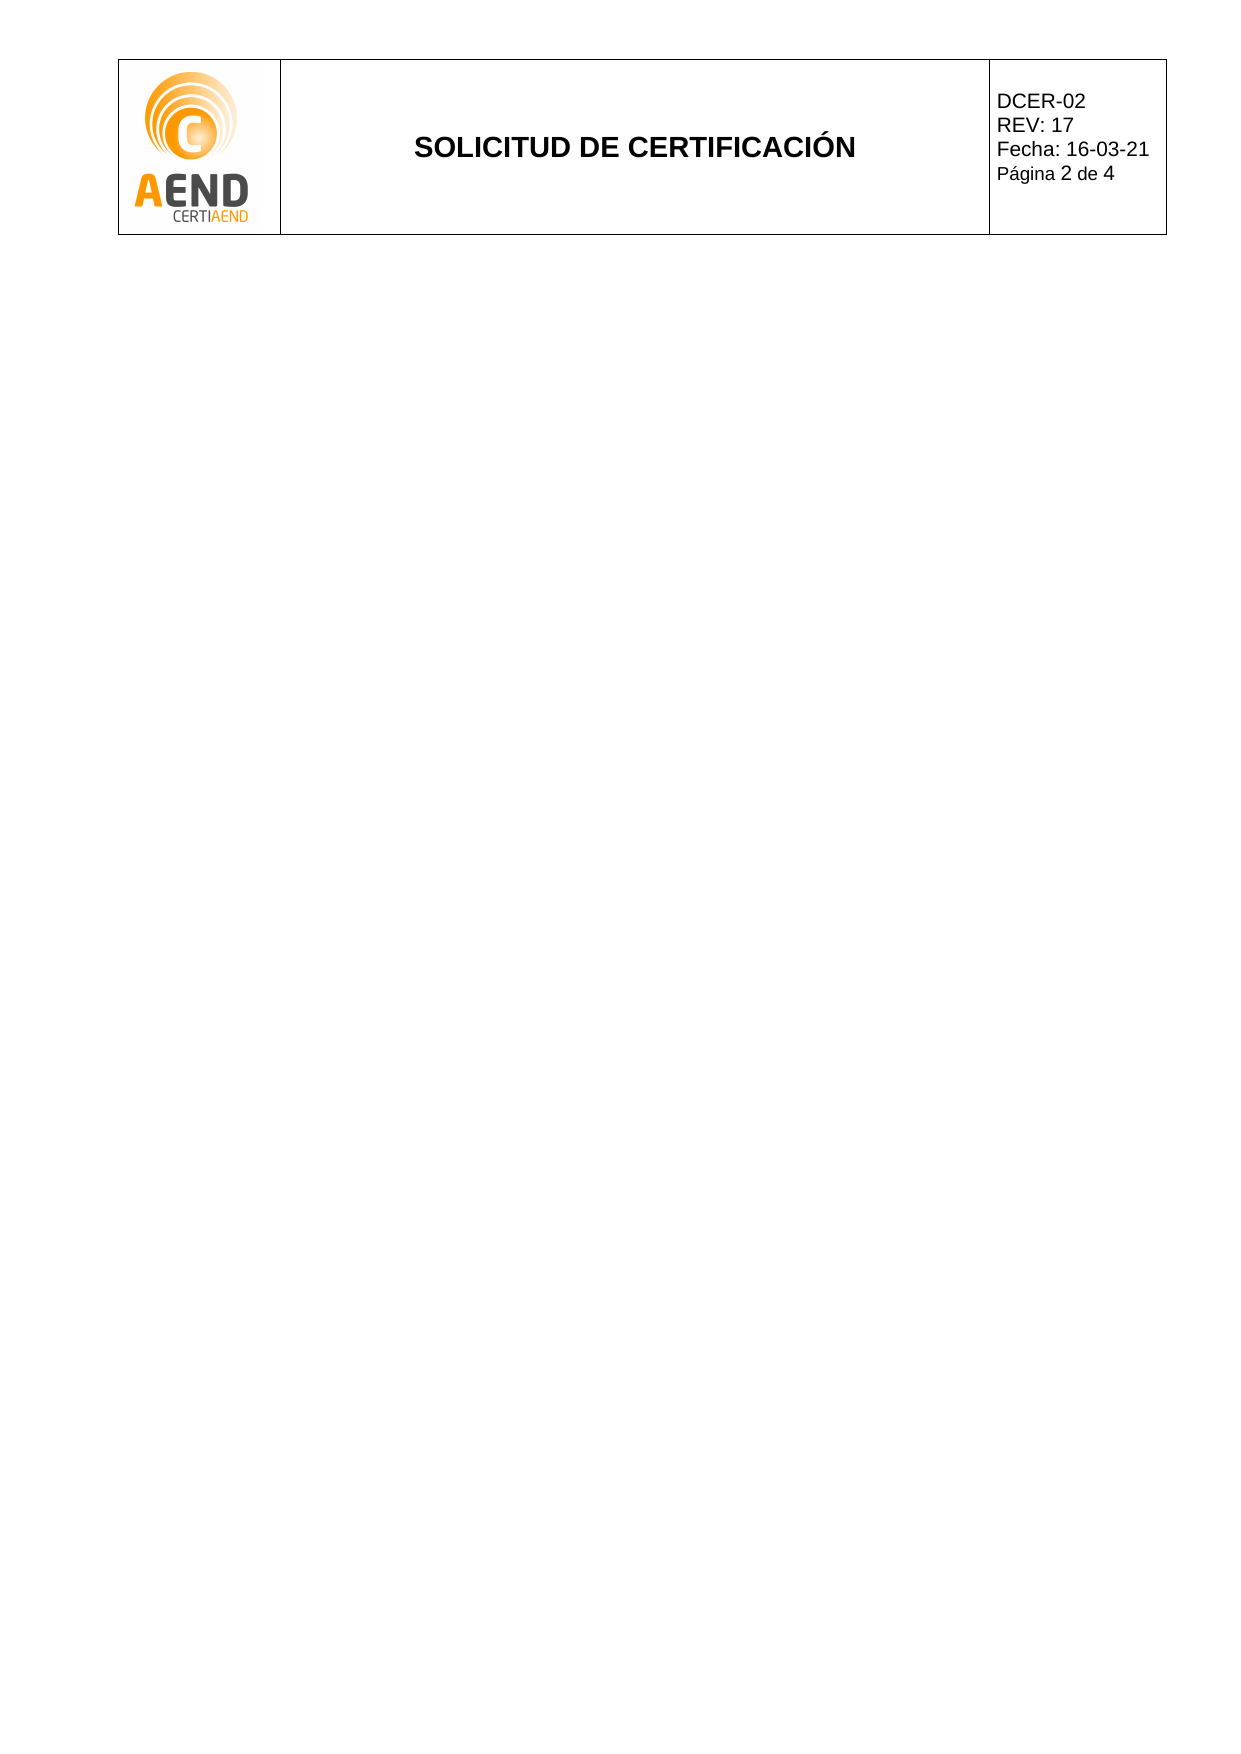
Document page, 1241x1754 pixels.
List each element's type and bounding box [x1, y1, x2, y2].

picture [125, 60, 258, 234]
